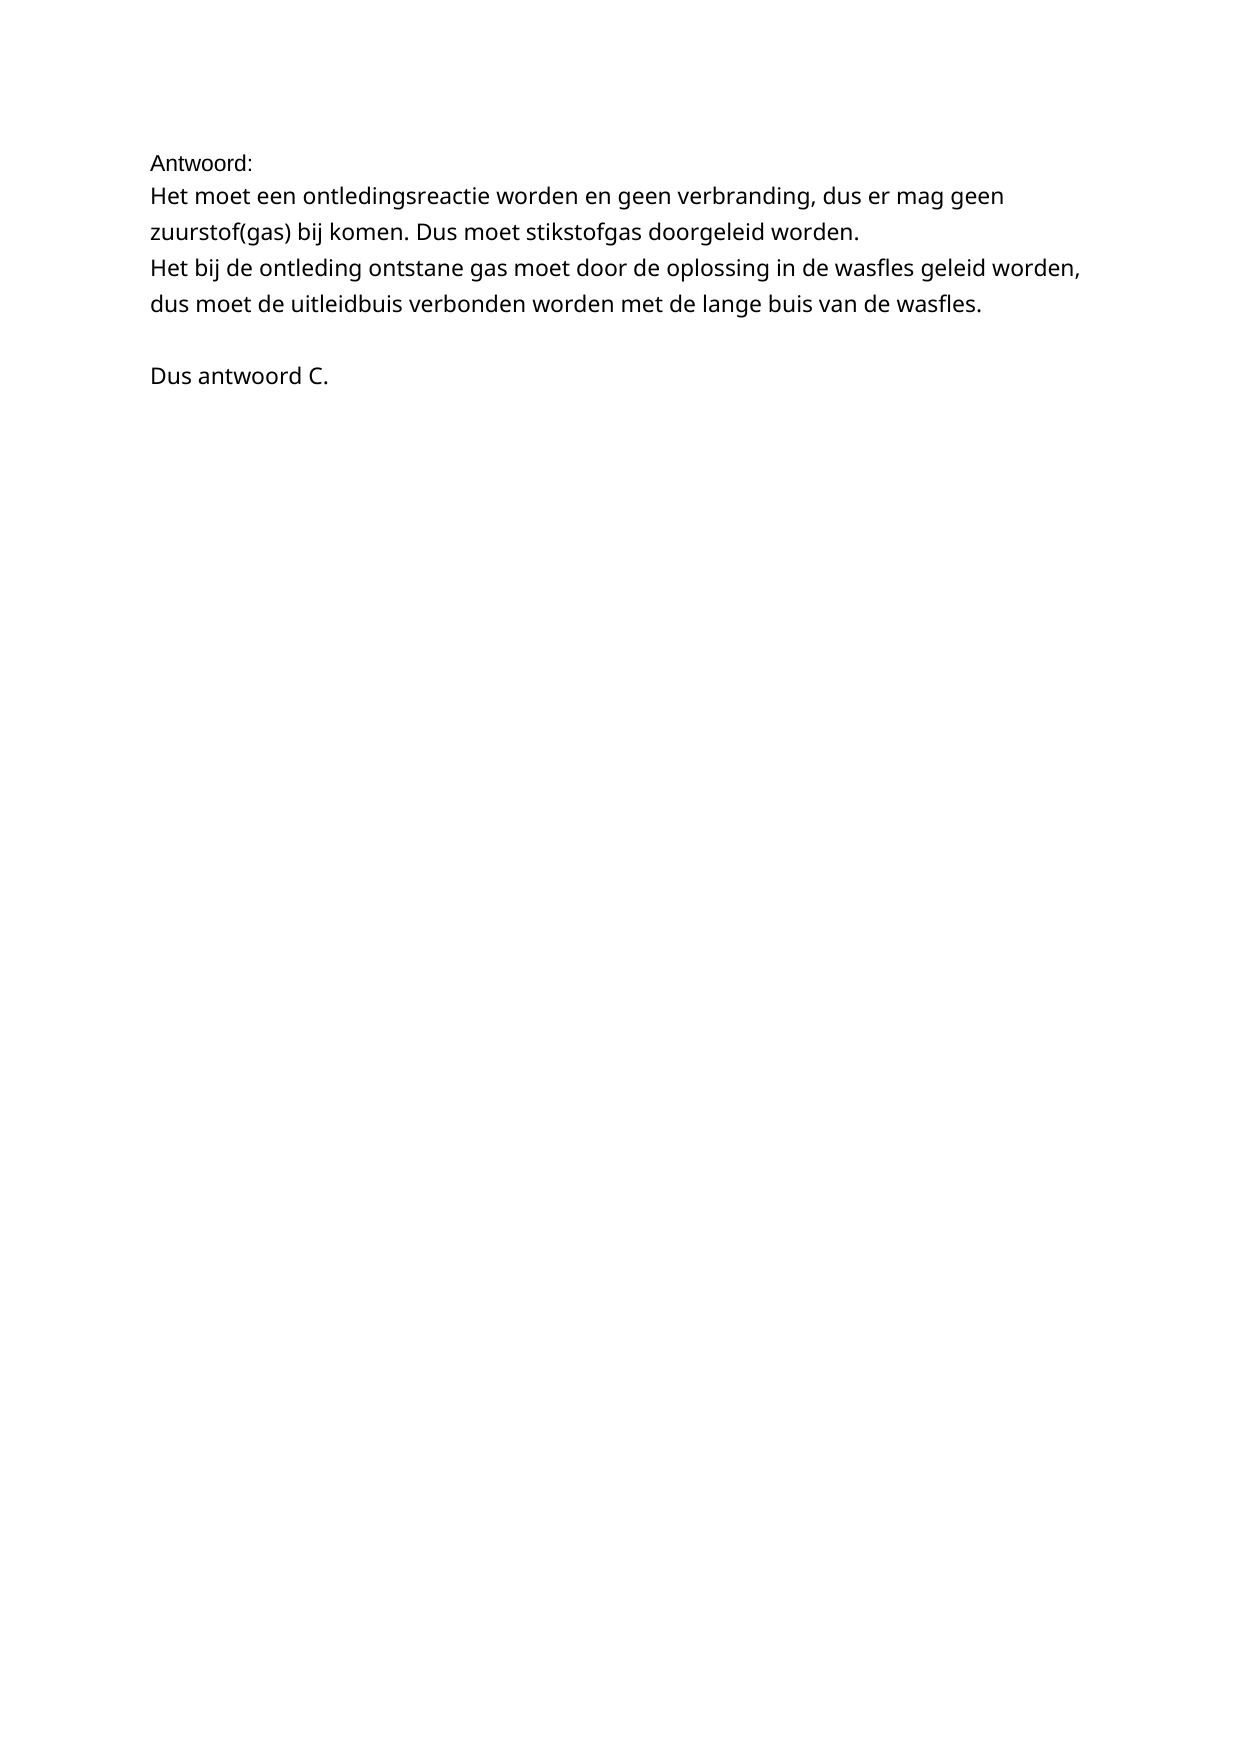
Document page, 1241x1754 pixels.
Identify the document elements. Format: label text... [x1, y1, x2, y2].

text Het moet een ontledingsreactie worden en geen verbranding, dus er mag geen zuurstof(gas) bij komen. Dus moet stikstofgas doorgeleid worden. [150, 180, 1090, 247]
text Antwoord: [150, 150, 1090, 176]
text Dus antwoord C. [150, 360, 1090, 391]
text Het bij de ontleding ontstane gas moet door de oplossing in de wasfles geleid worden, dus moet de uitleidbuis verbonden worden met de lange buis van de wasfles. [150, 252, 1090, 319]
